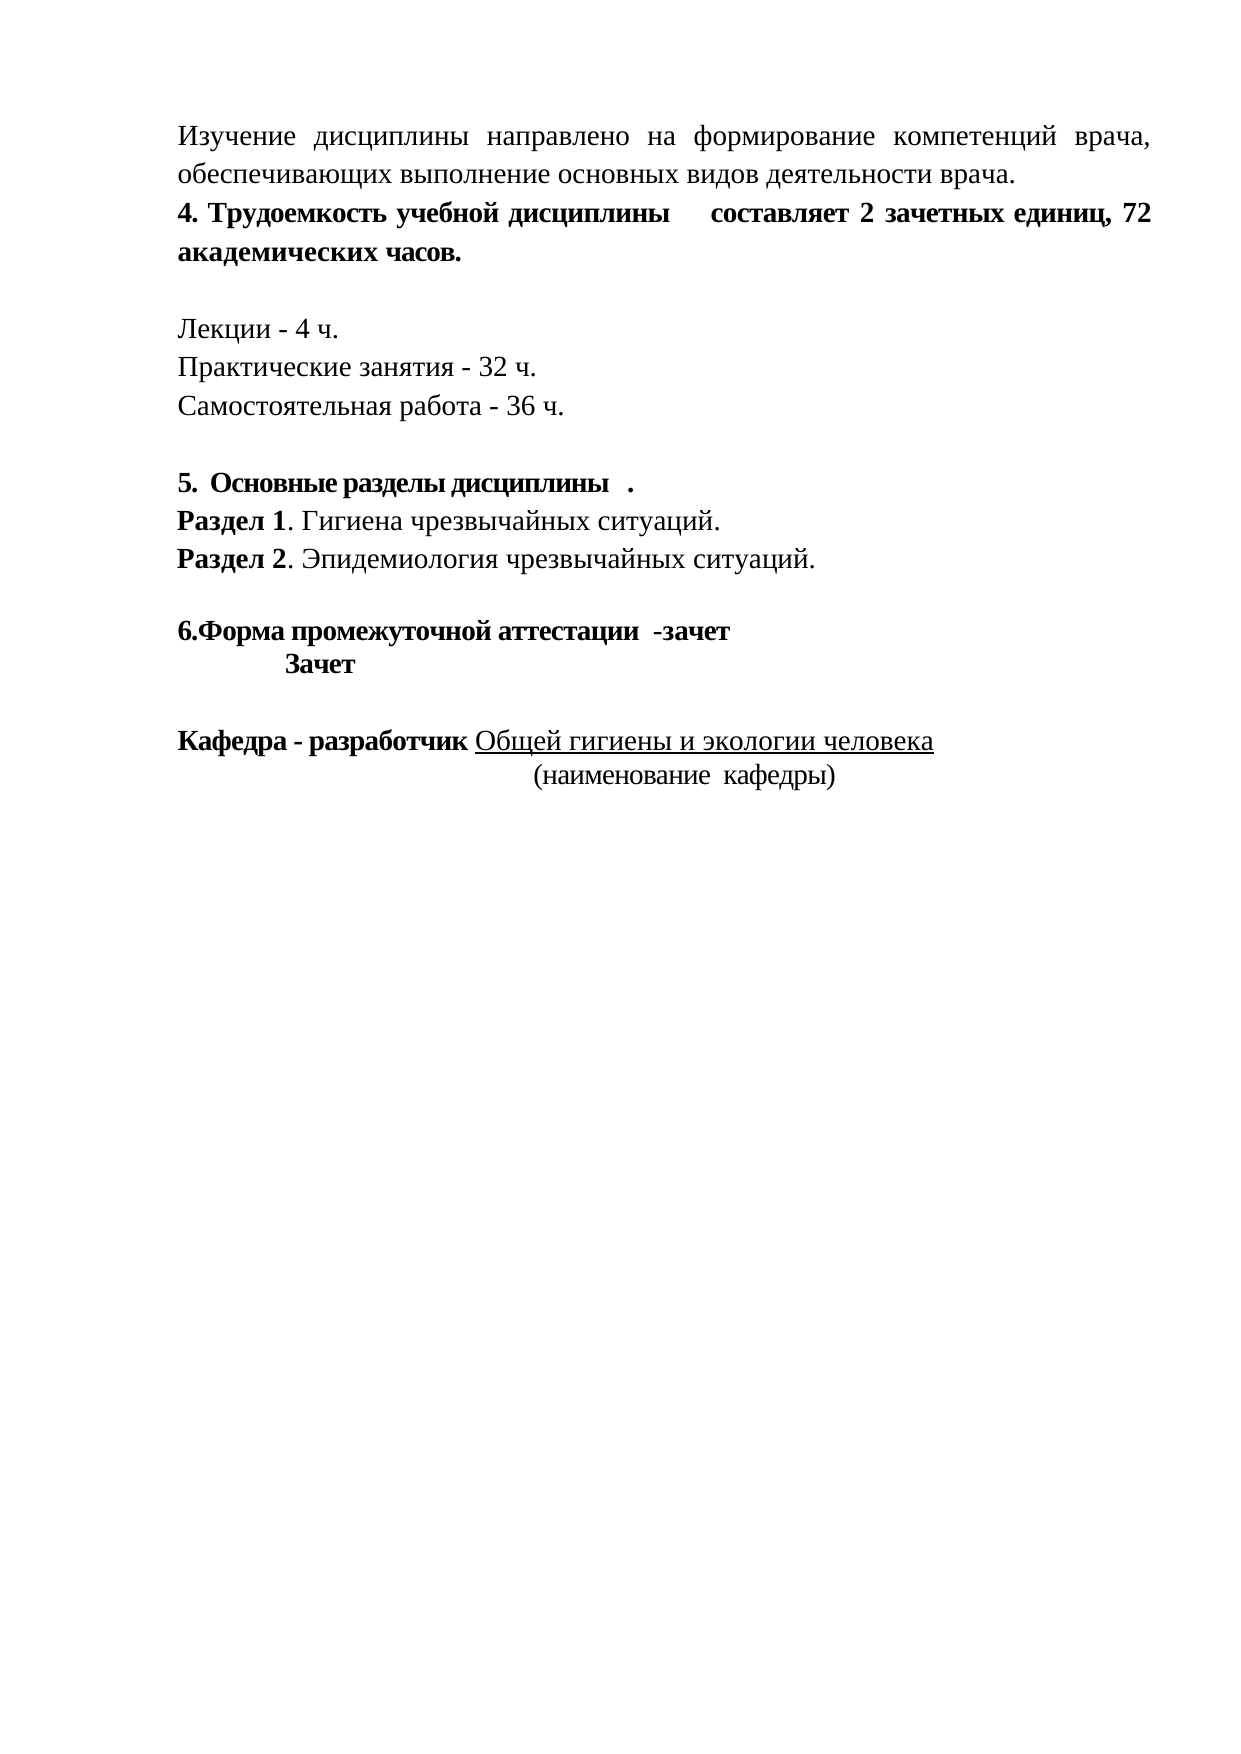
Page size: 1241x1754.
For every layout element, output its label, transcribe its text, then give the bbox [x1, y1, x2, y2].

text 4. Трудоемкость учебной дисциплины составляет 2 зачетных единиц, 72 академических часов. [177, 195, 1152, 267]
list (наименование кафедры) [177, 757, 1152, 790]
text Самостоятельная работа - 36 ч. [177, 388, 1152, 421]
table_cell Раздел 2. Эпидемиология чрезвычайных ситуаций. [165, 541, 1198, 579]
text Лекции - 4 ч. [177, 311, 1152, 344]
list Зачет [177, 646, 1152, 680]
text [177, 118, 1152, 190]
text 5. Основные разделы дисциплины . [177, 465, 1152, 498]
text Кафедра - разработчик Общей гигиены и экологии человека [177, 723, 1152, 757]
text 6.Форма промежуточной аттестации -зачет [177, 613, 1152, 646]
table_header Раздел 1. Гигиена чрезвычайных ситуаций. [165, 504, 1198, 541]
text Практические занятия - 32 ч. [177, 349, 1152, 383]
